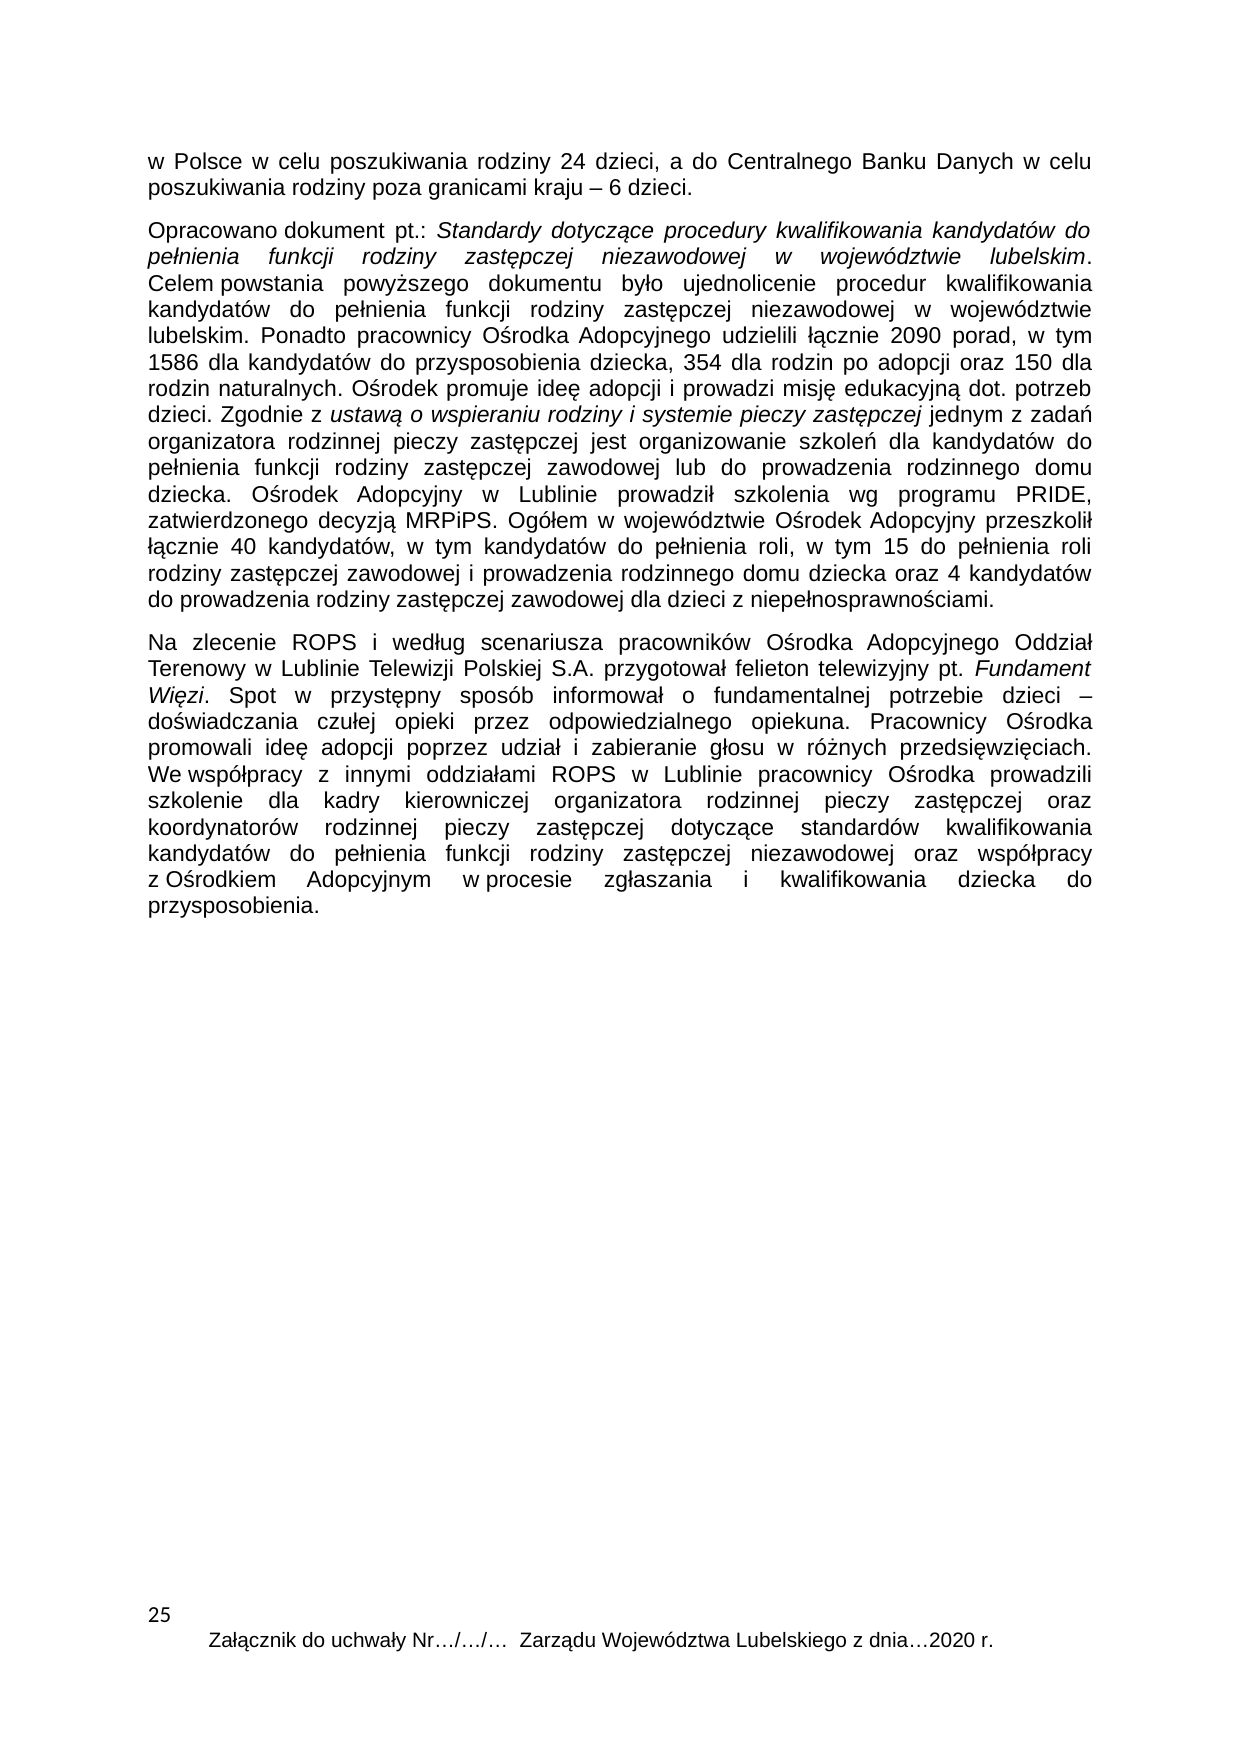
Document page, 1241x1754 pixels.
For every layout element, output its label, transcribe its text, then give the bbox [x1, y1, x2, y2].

text Opracowano dokument pt.: Standardy dotyczące procedury kwalifikowania kandydatów do pełnienia funkcji rodziny zastępczej niezawodowej w województwie lubelskim. Celem powstania powyższego dokumentu było ujednolicenie procedur kwalifikowania kandydatów do pełnienia funkcji rodziny zastępczej niezawodowej w województwie lubelskim. Ponadto pracownicy Ośrodka Adopcyjnego udzielili łącznie 2090 porad, w tym 1586 dla kandydatów do przysposobienia dziecka, 354 dla rodzin po adopcji oraz 150 dla rodzin naturalnych. Ośrodek promuje ideę adopcji i prowadzi misję edukacyjną dot. potrzeb dzieci. Zgodnie z ustawą o wspieraniu rodziny i systemie pieczy zastępczej jednym z zadań organizatora rodzinnej pieczy zastępczej jest organizowanie szkoleń dla kandydatów do pełnienia funkcji rodziny zastępczej zawodowej lub do prowadzenia rodzinnego domu dziecka. Ośrodek Adopcyjny w Lublinie prowadził szkolenia wg programu PRIDE, zatwierdzonego decyzją MRPiPS. Ogółem w województwie Ośrodek Adopcyjny przeszkolił łącznie 40 kandydatów, w tym kandydatów do pełnienia roli, w tym 15 do pełnienia roli rodziny zastępczej zawodowej i prowadzenia rodzinnego domu dziecka oraz 4 kandydatów do prowadzenia rodziny zastępczej zawodowej dla dzieci z niepełnosprawnościami. [148, 217, 1093, 612]
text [148, 148, 1093, 200]
text Na zlecenie ROPS i według scenariusza pracowników Ośrodka Adopcyjnego Oddział Terenowy w Lublinie Telewizji Polskiej S.A. przygotował felieton telewizyjny pt. Fundament Więzi. Spot w przystępny sposób informował o fundamentalnej potrzebie dzieci – doświadczania czułej opieki przez odpowiedzialnego opiekuna. Pracownicy Ośrodka promowali ideę adopcji poprzez udział i zabieranie głosu w różnych przedsięwzięciach. We współpracy z innymi oddziałami ROPS w Lublinie pracownicy Ośrodka prowadzili szkolenie dla kadry kierowniczej organizatora rodzinnej pieczy zastępczej oraz koordynatorów rodzinnej pieczy zastępczej dotyczące standardów kwalifikowania kandydatów do pełnienia funkcji rodziny zastępczej niezawodowej oraz współpracy z Ośrodkiem Adopcyjnym w procesie zgłaszania i kwalifikowania dziecka do przysposobienia. [148, 629, 1093, 919]
